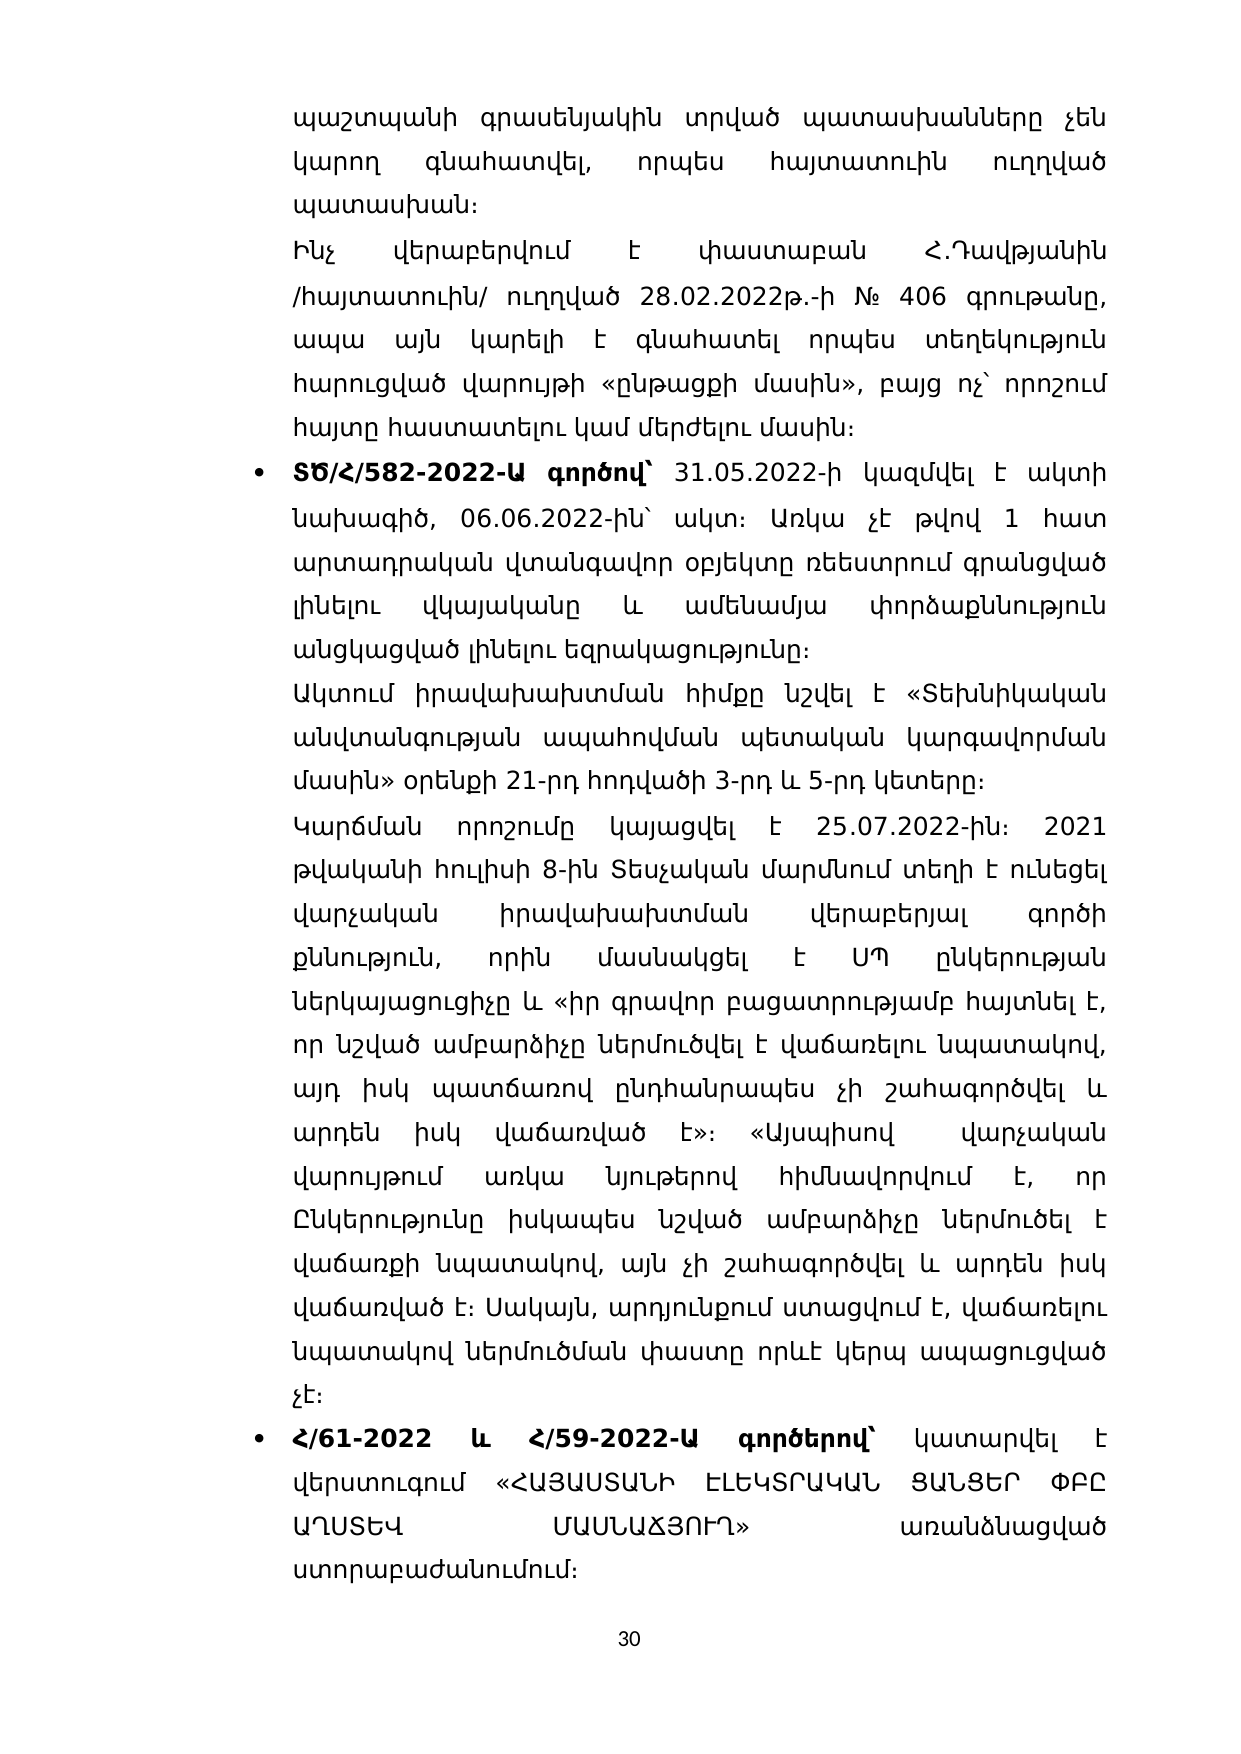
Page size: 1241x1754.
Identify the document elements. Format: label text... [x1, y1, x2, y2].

list Ակտում իրավախախտման հիմքը նշվել է «Տեխնիկական անվտանգության ապահովման պետական կարգավորման մասին» օրենքի 21-րդ հոդվածի 3-րդ և 5-րդ կետերը։ [292, 679, 1107, 796]
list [292, 103, 1107, 220]
list ՏԾ/Հ/582-2022-Ա գործով՝ 31․05․2022-ի կազմվել է ակտի նախագիծ, 06․06․2022-ին՝ ակտ։ Առկա չէ թվով 1 հատ արտադրական վտանգավոր օբյեկտը ռեեստրում գրանցված լինելու վկայականը և ամենամյա փորձաքննություն անցկացված լինելու եզրակացությունը։ [255, 457, 1107, 664]
list Ինչ վերաբերվում է փաստաբան Հ․Դավթյանին /հայտատուին/ ուղղված 28․02․2022թ․-ի № 406 գրութանը, ապա այն կարելի է գնահատել որպես տեղեկություն հարուցված վարույթի «ընթացքի մասին», բայց ոչ՝ որոշում հայտը հաստատելու կամ մերժելու մասին։ [292, 234, 1107, 442]
list Հ/61-2022 և Հ/59-2022-Ա գործերով՝ կատարվել է վերստուգում «ՀԱՅԱՍՏԱՆԻ ԷԼԵԿՏՐԱԿԱՆ ՑԱՆՑԵՐ ՓԲԸ ԱՂՍՏԵՎ ՄԱՍՆԱՃՅՈՒՂ» առանձնացված ստորաբաժանումում։ [255, 1424, 1107, 1585]
list Կարճման որոշումը կայացվել է 25․07․2022-ին։ 2021 թվականի հուլիսի 8-ին Տեսչական մարմնում տեղի է ունեցել վարչական իրավախախտման վերաբերյալ գործի քննություն, որին մասնակցել է ՍՊ ընկերության ներկայացուցիչը և «իր գրավոր բացատրությամբ հայտնել է, որ նշված ամբարձիչը ներմուծվել է վաճառելու նպատակով, այդ իսկ պատճառով ընդհանրապես չի շահագործվել և արդեն իսկ վաճառված է»։ «Այսպիսով վարչական վարույթում առկա նյութերով հիմնավորվում է, որ Ընկերությունը իսկապես նշված ամբարձիչը ներմուծել է վաճառքի նպատակով, այն չի շահագործվել և արդեն իսկ վաճառված է։ Սակայն, արդյունքում ստացվում է, վաճառելու նպատակով ներմուծման փաստը որևէ կերպ ապացուցված չէ։ [292, 810, 1107, 1410]
